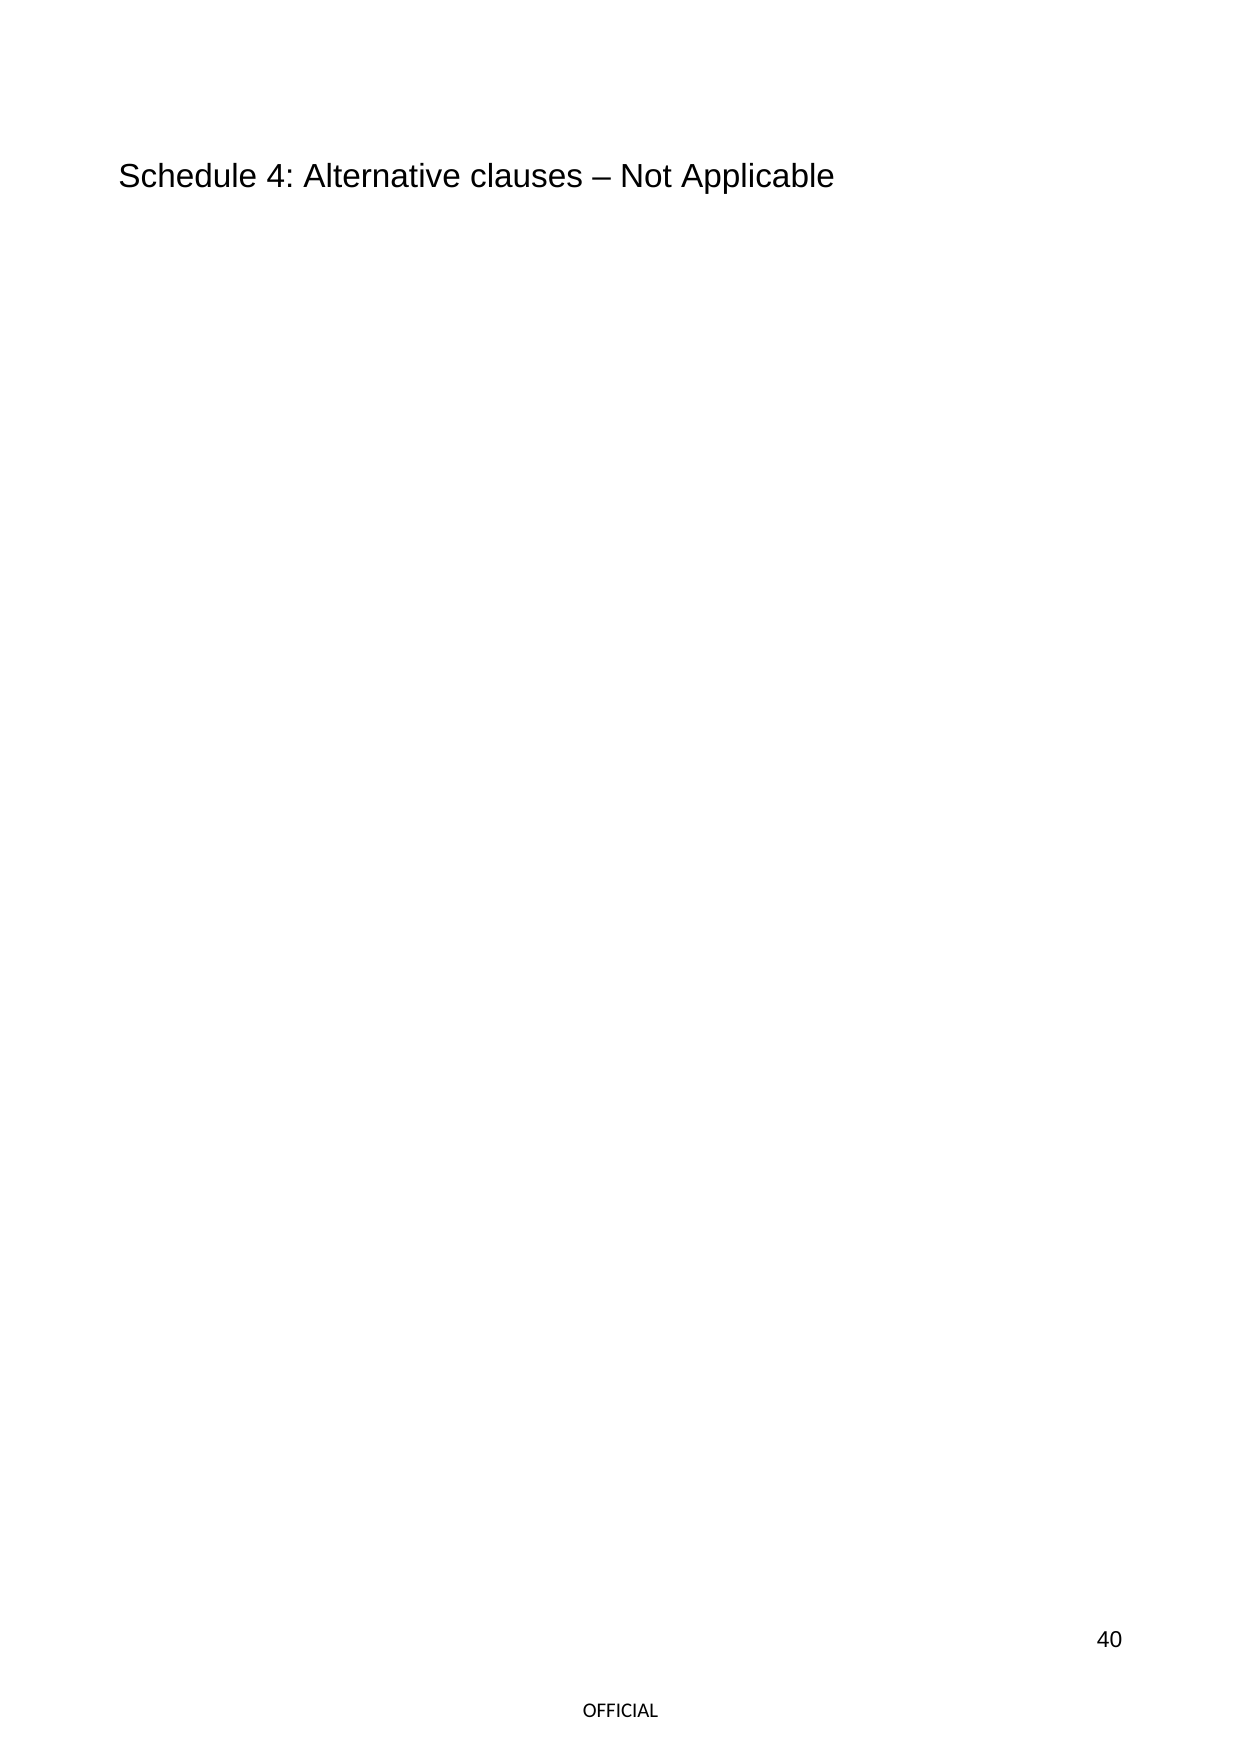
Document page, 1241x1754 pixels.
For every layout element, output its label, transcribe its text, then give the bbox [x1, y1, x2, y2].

subtitle Schedule 4: Alternative clauses – Not Applicable [118, 156, 1122, 194]
